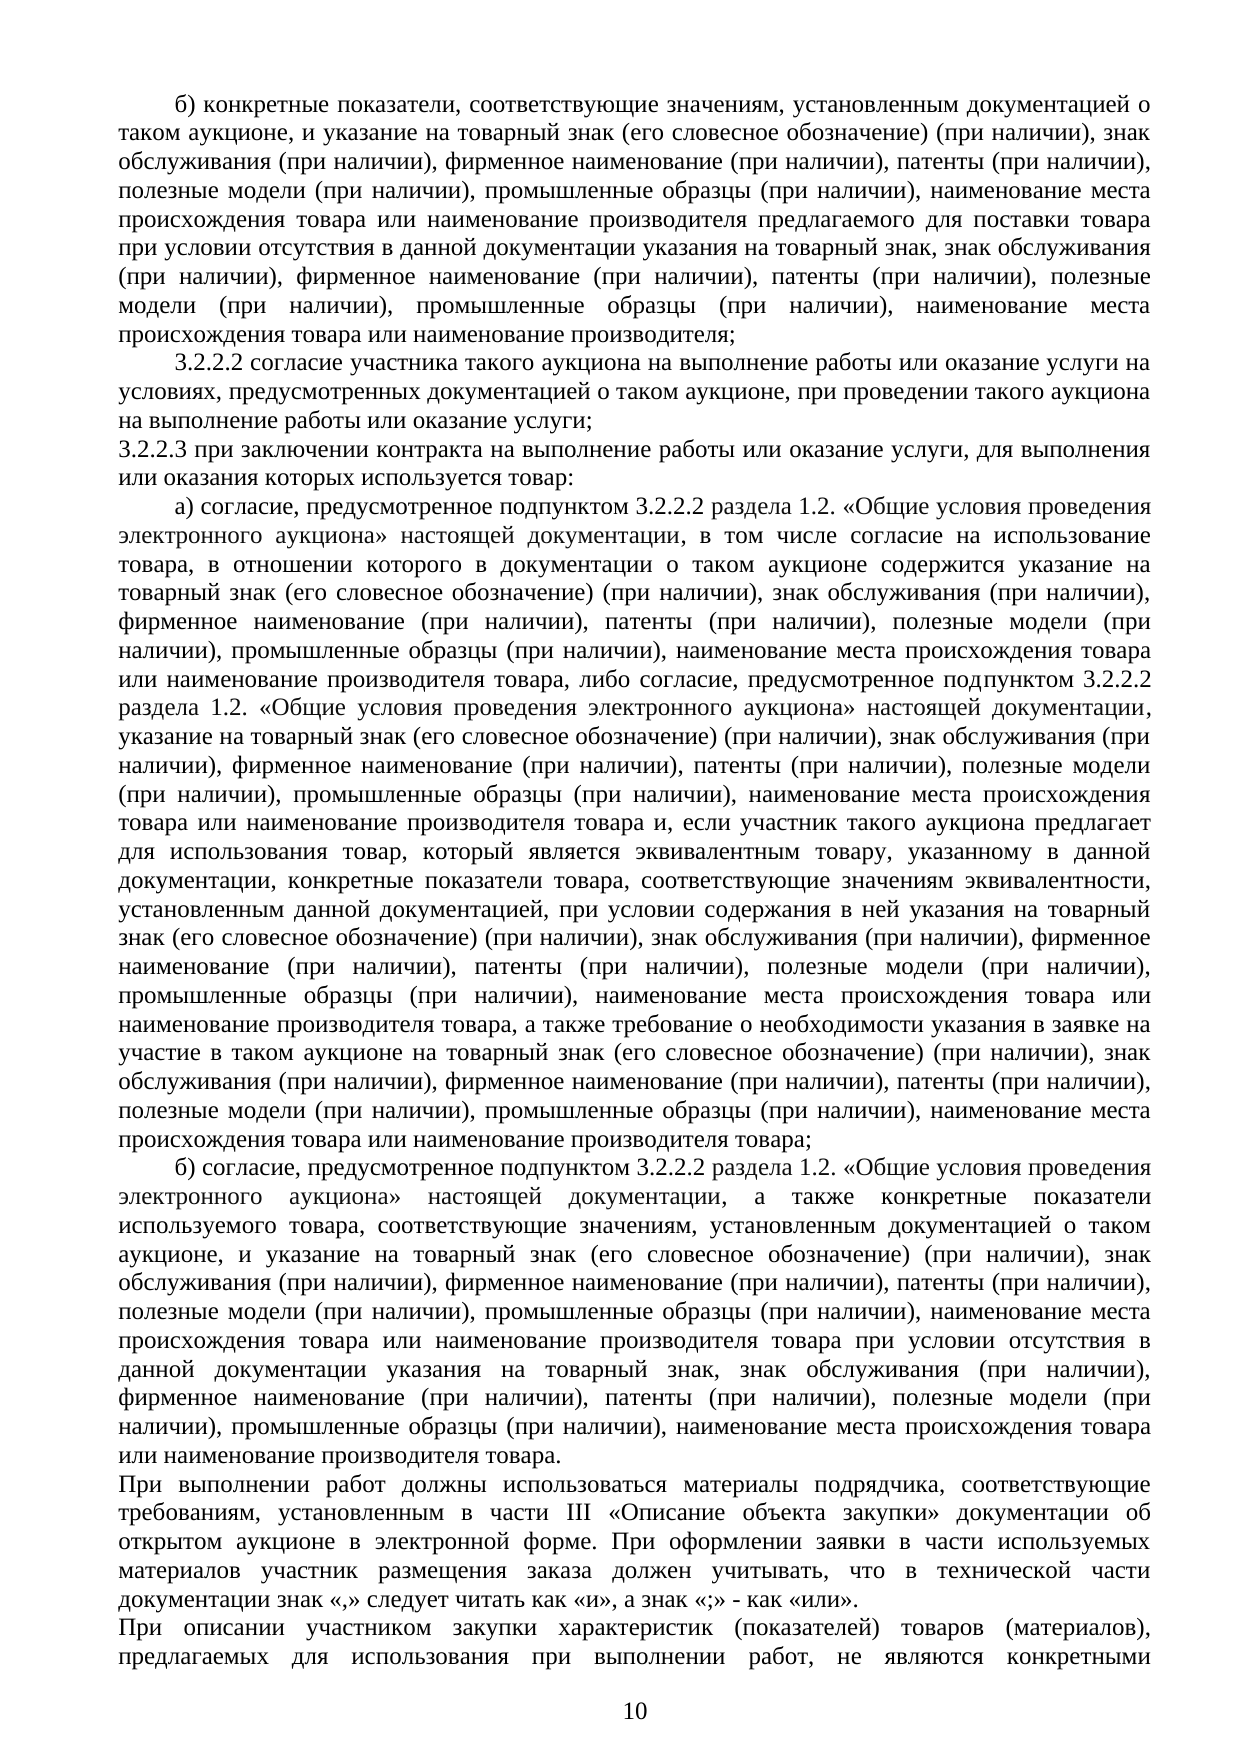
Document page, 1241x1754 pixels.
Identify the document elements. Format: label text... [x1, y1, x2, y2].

text б) согласие, предусмотренное подпунктом 3.2.2.2 раздела 1.2. «Общие условия проведения электронного аукциона» настоящей документации, а также конкретные показатели используемого товара, соответствующие значениям, установленным документацией о таком аукционе, и указание на товарный знак (его словесное обозначение) (при наличии), знак обслуживания (при наличии), фирменное наименование (при наличии), патенты (при наличии), полезные модели (при наличии), промышленные образцы (при наличии), наименование места происхождения товара или наименование производителя товара при условии отсутствия в данной документации указания на товарный знак, знак обслуживания (при наличии), фирменное наименование (при наличии), патенты (при наличии), полезные модели (при наличии), промышленные образцы (при наличии), наименование места происхождения товара или наименование производителя товара. [118, 1152, 1152, 1469]
text 3.2.2.2 согласие участника такого аукциона на выполнение работы или оказание услуги на условиях, предусмотренных документацией о таком аукционе, при проведении такого аукциона на выполнение работы или оказание услуги; [118, 347, 1152, 434]
text 3.2.2.3 при заключении контракта на выполнение работы или оказание услуги, для выполнения или оказания которых используется товар: [118, 434, 1152, 491]
text а) согласие, предусмотренное подпунктом 3.2.2.2 раздела 1.2. «Общие условия проведения электронного аукциона» настоящей документации, в том числе согласие на использование товара, в отношении которого в документации о таком аукционе содержится указание на товарный знак (его словесное обозначение) (при наличии), знак обслуживания (при наличии), фирменное наименование (при наличии), патенты (при наличии), полезные модели (при наличии), промышленные образцы (при наличии), наименование места происхождения товара или наименование производителя товара, либо согласие, предусмотренное подпунктом 3.2.2.2 раздела 1.2. «Общие условия проведения электронного аукциона» настоящей документации, указание на товарный знак (его словесное обозначение) (при наличии), знак обслуживания (при наличии), фирменное наименование (при наличии), патенты (при наличии), полезные модели (при наличии), промышленные образцы (при наличии), наименование места происхождения товара или наименование производителя товара и, если участник такого аукциона предлагает для использования товар, который является эквивалентным товару, указанному в данной документации, конкретные показатели товара, соответствующие значениям эквивалентности, установленным данной документацией, при условии содержания в ней указания на товарный знак (его словесное обозначение) (при наличии), знак обслуживания (при наличии), фирменное наименование (при наличии), патенты (при наличии), полезные модели (при наличии), промышленные образцы (при наличии), наименование места происхождения товара или наименование производителя товара, а также требование о необходимости указания в заявке на участие в таком аукционе на товарный знак (его словесное обозначение) (при наличии), знак обслуживания (при наличии), фирменное наименование (при наличии), патенты (при наличии), полезные модели (при наличии), промышленные образцы (при наличии), наименование места происхождения товара или наименование производителя товара; [118, 491, 1152, 1152]
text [118, 1612, 1152, 1670]
text При выполнении работ должны использоваться материалы подрядчика, соответствующие требованиям, установленным в части III «Описание объекта закупки» документации об открытом аукционе в электронной форме. При оформлении заявки в части используемых материалов участник размещения заказа должен учитывать, что в технической части документации знак «,» следует читать как «и», а знак «;» - как «или». [118, 1469, 1152, 1612]
text б) конкретные показатели, соответствующие значениям, установленным документацией о таком аукционе, и указание на товарный знак (его словесное обозначение) (при наличии), знак обслуживания (при наличии), фирменное наименование (при наличии), патенты (при наличии), полезные модели (при наличии), промышленные образцы (при наличии), наименование места происхождения товара или наименование производителя предлагаемого для поставки товара при условии отсутствия в данной документации указания на товарный знак, знак обслуживания (при наличии), фирменное наименование (при наличии), патенты (при наличии), полезные модели (при наличии), промышленные образцы (при наличии), наименование места происхождения товара или наименование производителя; [118, 89, 1152, 347]
